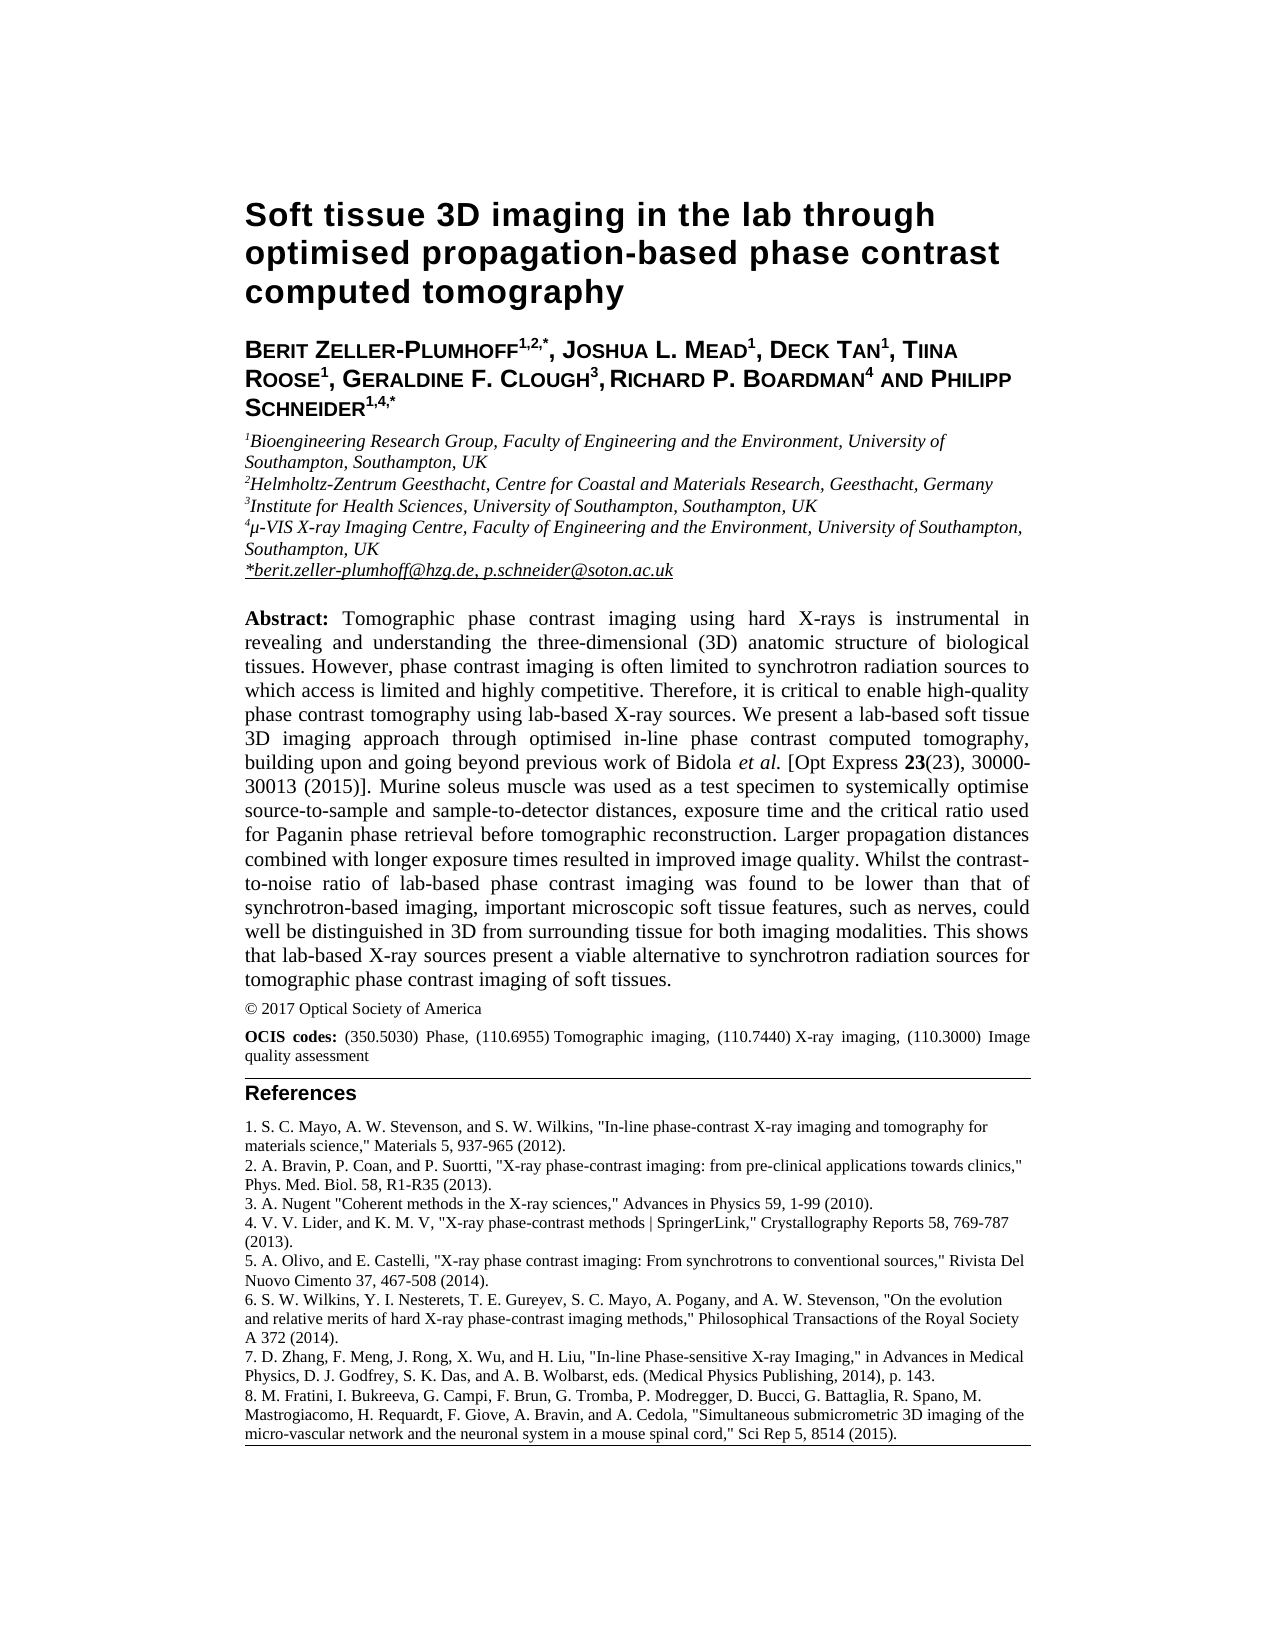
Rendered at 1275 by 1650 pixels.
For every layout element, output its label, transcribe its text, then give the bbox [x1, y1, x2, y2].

list 5. A. Olivo, and E. Castelli, "X-ray phase contrast imaging: From synchrotrons to conventional sources," Rivista Del Nuovo Cimento 37, 467-508 (2014). [244, 1251, 1031, 1289]
text *berit.zeller-plumhoff@hzg.de, p.schneider@soton.ac.uk [244, 559, 1031, 581]
text Abstract: Tomographic phase contrast imaging using hard X-rays is instrumental in revealing and understanding the three-dimensional (3D) anatomic structure of biological tissues. However, phase contrast imaging is often limited to synchrotron radiation sources to which access is limited and highly competitive. Therefore, it is critical to enable high-quality phase contrast tomography using lab-based X-ray sources. We present a lab-based soft tissue 3D imaging approach through optimised in-line phase contrast computed tomography, building upon and going beyond previous work of Bidola et al. [Opt Express 23(23), 30000-30013 (2015)]. Murine soleus muscle was used as a test specimen to systemically optimise source-to-sample and sample-to-detector distances, exposure time and the critical ratio used for Paganin phase retrieval before tomographic reconstruction. Larger propagation distances combined with longer exposure times resulted in improved image quality. Whilst the contrast-to-noise ratio of lab-based phase contrast imaging was found to be lower than that of synchrotron-based imaging, important microscopic soft tissue features, such as nerves, could well be distinguished in 3D from surrounding tissue for both imaging modalities. This shows that lab-based X-ray sources present a viable alternative to synchrotron radiation sources for tomographic phase contrast imaging of soft tissues. [244, 606, 1031, 991]
list 3. A. Nugent "Coherent methods in the X-ray sciences," Advances in Physics 59, 1-99 (2010). [244, 1194, 1031, 1213]
list 8. M. Fratini, I. Bukreeva, G. Campi, F. Brun, G. Tromba, P. Modregger, D. Bucci, G. Battaglia, R. Spano, M. Mastrogiacomo, H. Requardt, F. Giove, A. Bravin, and A. Cedola, "Simultaneous submicrometric 3D imaging of the micro-vascular network and the neuronal system in a mouse spinal cord," Sci Rep 5, 8514 (2015). [244, 1385, 1031, 1446]
text 3Institute for Health Sciences, University of Southampton, Southampton, UK [244, 494, 1031, 516]
list 4. V. V. Lider, and K. M. V, "X-ray phase-contrast methods | SpringerLink," Crystallography Reports 58, 769-787 (2013). [244, 1213, 1031, 1251]
list 1. S. C. Mayo, A. W. Stevenson, and S. W. Wilkins, "In-line phase-contrast X-ray imaging and tomography for materials science," Materials 5, 937-965 (2012). [244, 1117, 1031, 1155]
text 2Helmholtz-Zentrum Geesthacht, Centre for Coastal and Materials Research, Geesthacht, Germany [244, 473, 1031, 494]
list 6. S. W. Wilkins, Y. I. Nesterets, T. E. Gureyev, S. C. Mayo, A. Pogany, and A. W. Stevenson, "On the evolution and relative merits of hard X-ray phase-contrast imaging methods," Philosophical Transactions of the Royal Society A 372 (2014). [244, 1289, 1031, 1347]
text 4μ-VIS X-ray Imaging Centre, Faculty of Engineering and the Environment, University of Southampton, Southampton, UK [244, 516, 1031, 559]
text OCIS codes: (350.5030) Phase, (110.6955) Tomographic imaging, (110.7440) X-ray imaging, (110.3000) Image quality assessment [244, 1027, 1031, 1065]
list 2. A. Bravin, P. Coan, and P. Suortti, "X-ray phase-contrast imaging: from pre-clinical applications towards clinics," Phys. Med. Biol. 58, R1-R35 (2013). [244, 1155, 1031, 1194]
text © 2017 Optical Society of America [244, 999, 1031, 1018]
title Soft tissue 3D imaging in the lab through optimised propagation-based phase contrast computed tomography [244, 195, 1031, 310]
text Berit Zeller-Plumhoff1,2,*, Joshua L. Mead1, Deck Tan1, Tiina Roose1, Geraldine F. Clough3, Richard P. Boardman4 and Philipp Schneider1,4,* [244, 335, 1031, 422]
list 7. D. Zhang, F. Meng, J. Rong, X. Wu, and H. Liu, "In-line Phase-sensitive X-ray Imaging," in Advances in Medical Physics, D. J. Godfrey, S. K. Das, and A. B. Wolbarst, eds. (Medical Physics Publishing, 2014), p. 143. [244, 1347, 1031, 1385]
text 1Bioengineering Research Group, Faculty of Engineering and the Environment, University of Southampton, Southampton, UK [244, 430, 1031, 473]
title References [244, 1079, 1031, 1104]
